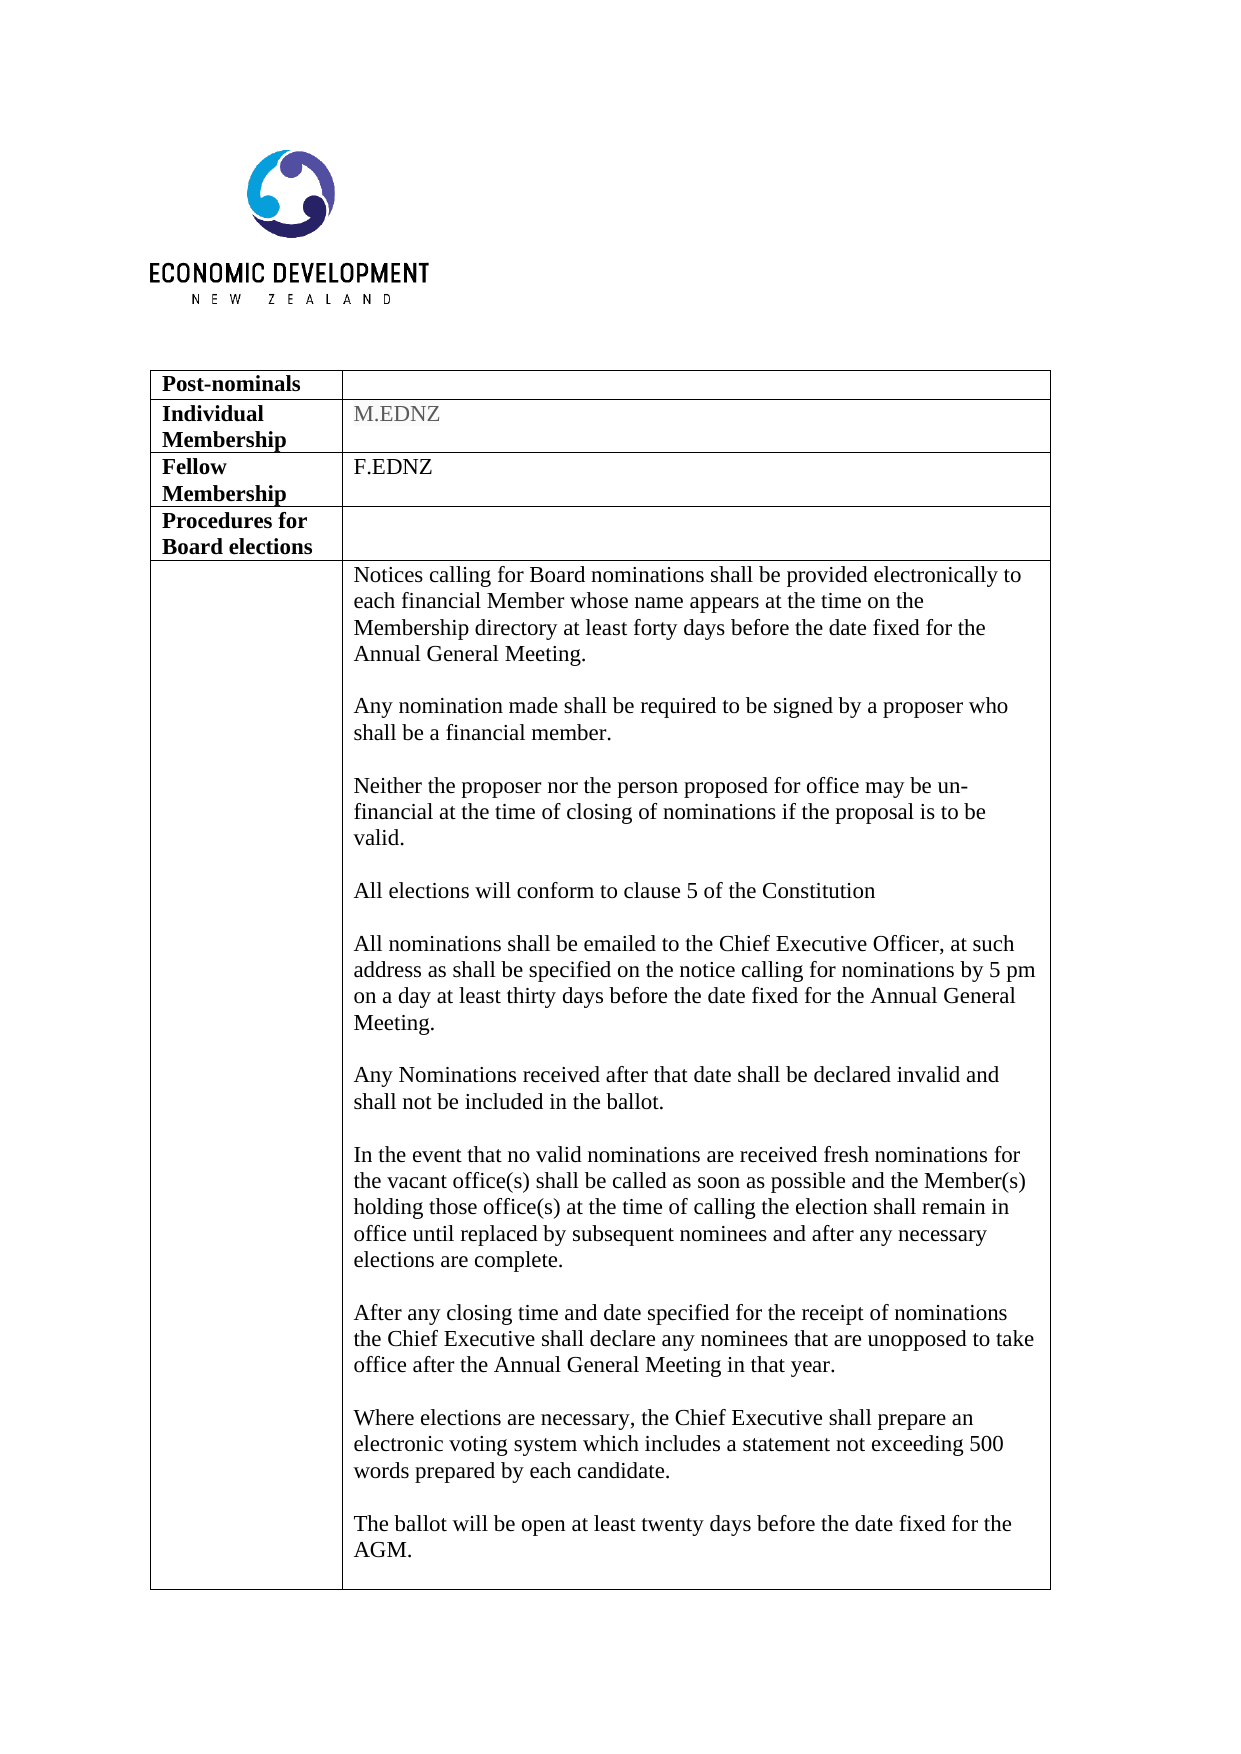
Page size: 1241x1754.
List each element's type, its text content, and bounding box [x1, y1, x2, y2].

table_cell F.EDNZ [343, 453, 1050, 506]
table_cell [343, 561, 1050, 1589]
table_header [343, 371, 1050, 398]
table_cell [151, 561, 342, 1589]
picture [150, 150, 429, 304]
table_cell [343, 507, 1050, 560]
table_cell Fellow Membership [151, 453, 342, 506]
table_cell M.EDNZ [343, 400, 1050, 452]
table_header Post-nominals [151, 371, 342, 398]
table_cell Individual Membership [151, 400, 342, 452]
table_cell Procedures for Board elections [151, 507, 342, 560]
